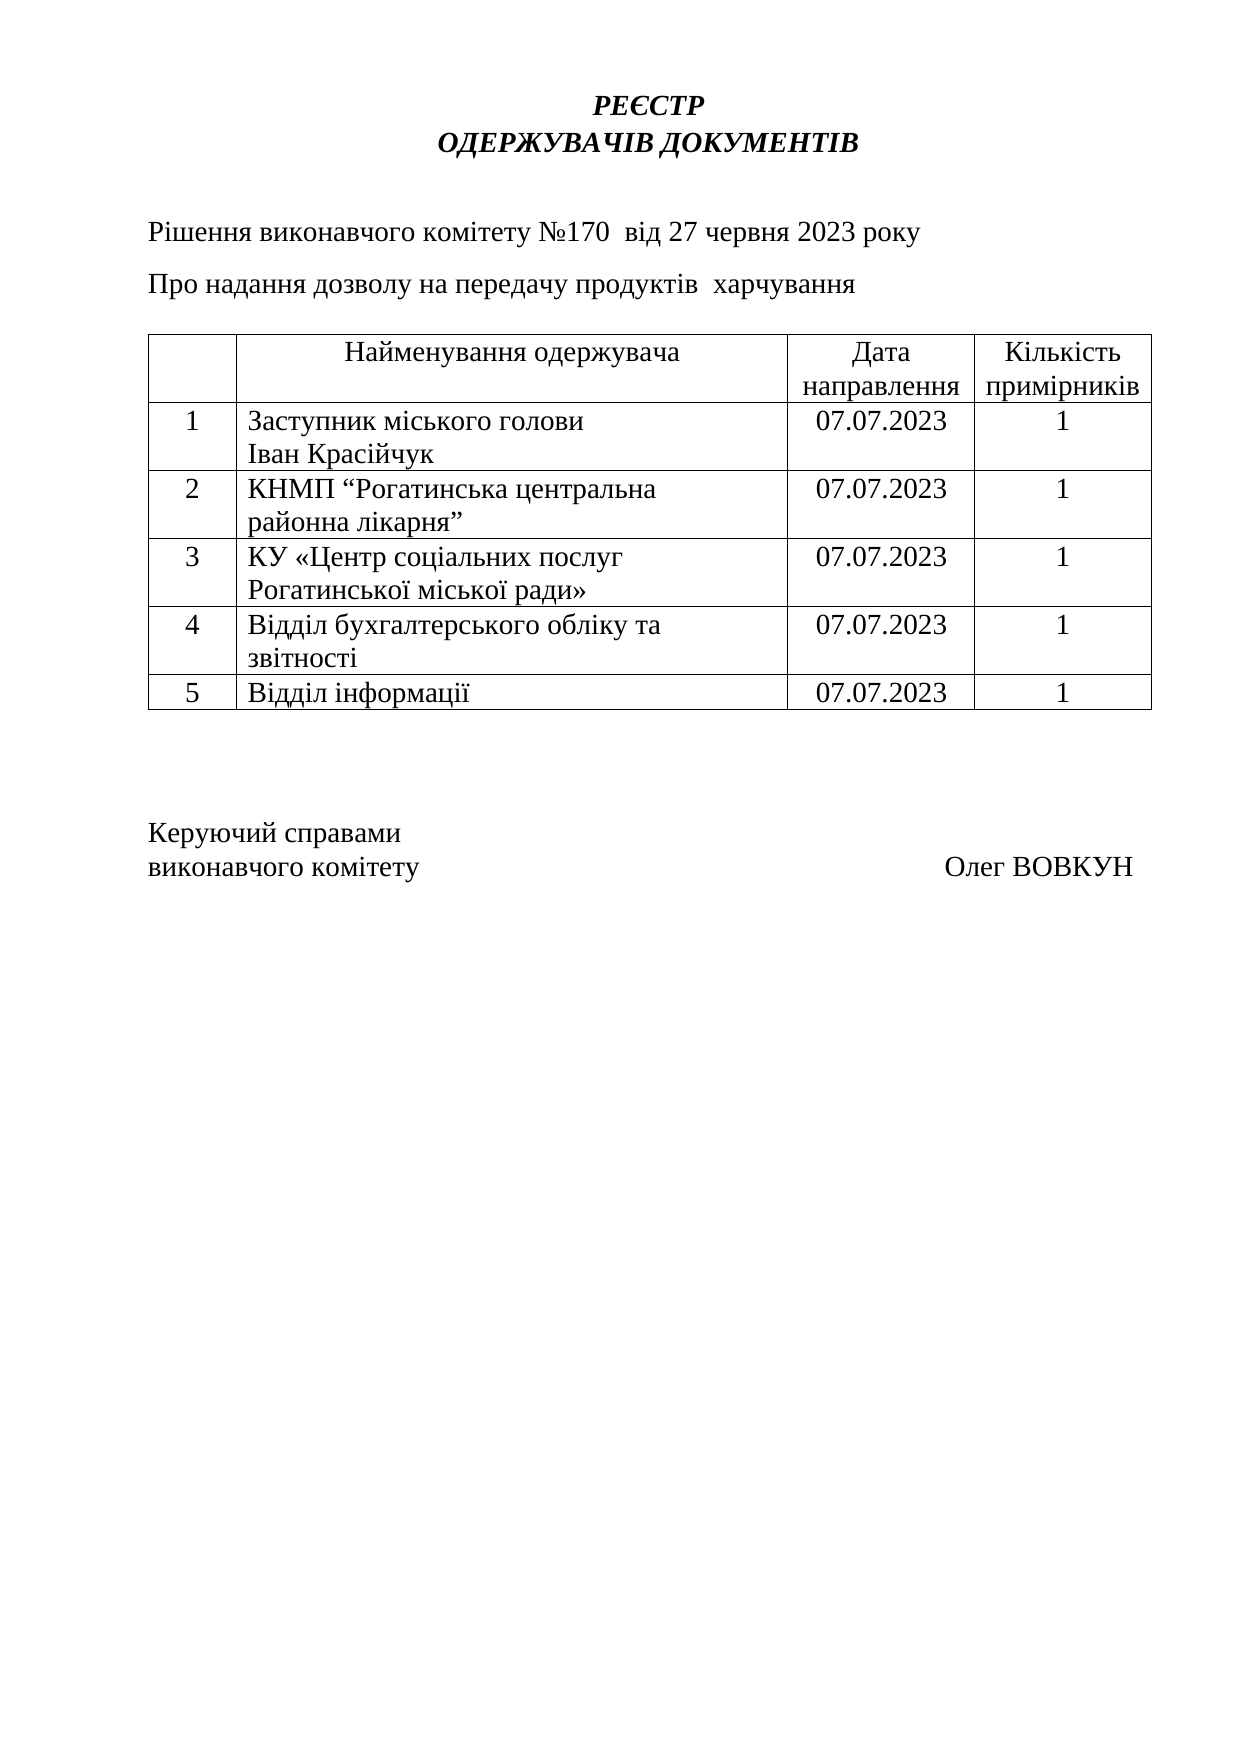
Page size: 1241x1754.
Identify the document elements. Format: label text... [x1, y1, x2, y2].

table_header Дата направлення [788, 335, 974, 402]
table_cell 1 [975, 607, 1151, 674]
table_cell 1 [975, 471, 1151, 538]
table_cell Відділ інформації [237, 675, 787, 709]
table_cell КУ «Центр соціальних послуг Рогатинської міської ради» [237, 539, 787, 606]
table_cell Заступник міського голови Іван Красійчук [237, 403, 787, 470]
text Про надання дозволу на передачу продуктів харчування [148, 266, 1152, 300]
text Керуючий справами [148, 815, 1152, 849]
table_cell 5 [149, 675, 236, 709]
table_cell 07.07.2023 [788, 539, 974, 606]
table_cell 4 [149, 607, 236, 674]
table_cell 2 [149, 471, 236, 538]
table_cell Відділ бухгалтерського обліку та звітності [237, 607, 787, 674]
table_cell 1 [975, 675, 1151, 709]
text Рішення виконавчого комітету №170 від 27 червня 2023 року [148, 214, 1152, 247]
table_cell КНМП “Рогатинська центральна районна лікарня” [237, 471, 787, 538]
table_cell 1 [975, 539, 1151, 606]
table_cell 07.07.2023 [788, 471, 974, 538]
text РЕЄСТР [148, 88, 1152, 122]
table_cell 07.07.2023 [788, 607, 974, 674]
text ОДЕРЖУВАЧІВ ДОКУМЕНТІВ [148, 125, 1152, 158]
text виконавчого комітету Олег ВОВКУН [148, 849, 1152, 882]
table_cell 3 [149, 539, 236, 606]
table_header [149, 335, 236, 402]
table_header Кількість примірників [975, 335, 1151, 402]
table_cell 07.07.2023 [788, 403, 974, 470]
table_cell 1 [149, 403, 236, 470]
table_cell 1 [975, 403, 1151, 470]
table_cell 07.07.2023 [788, 675, 974, 709]
table_header Найменування одержувача [237, 335, 787, 402]
